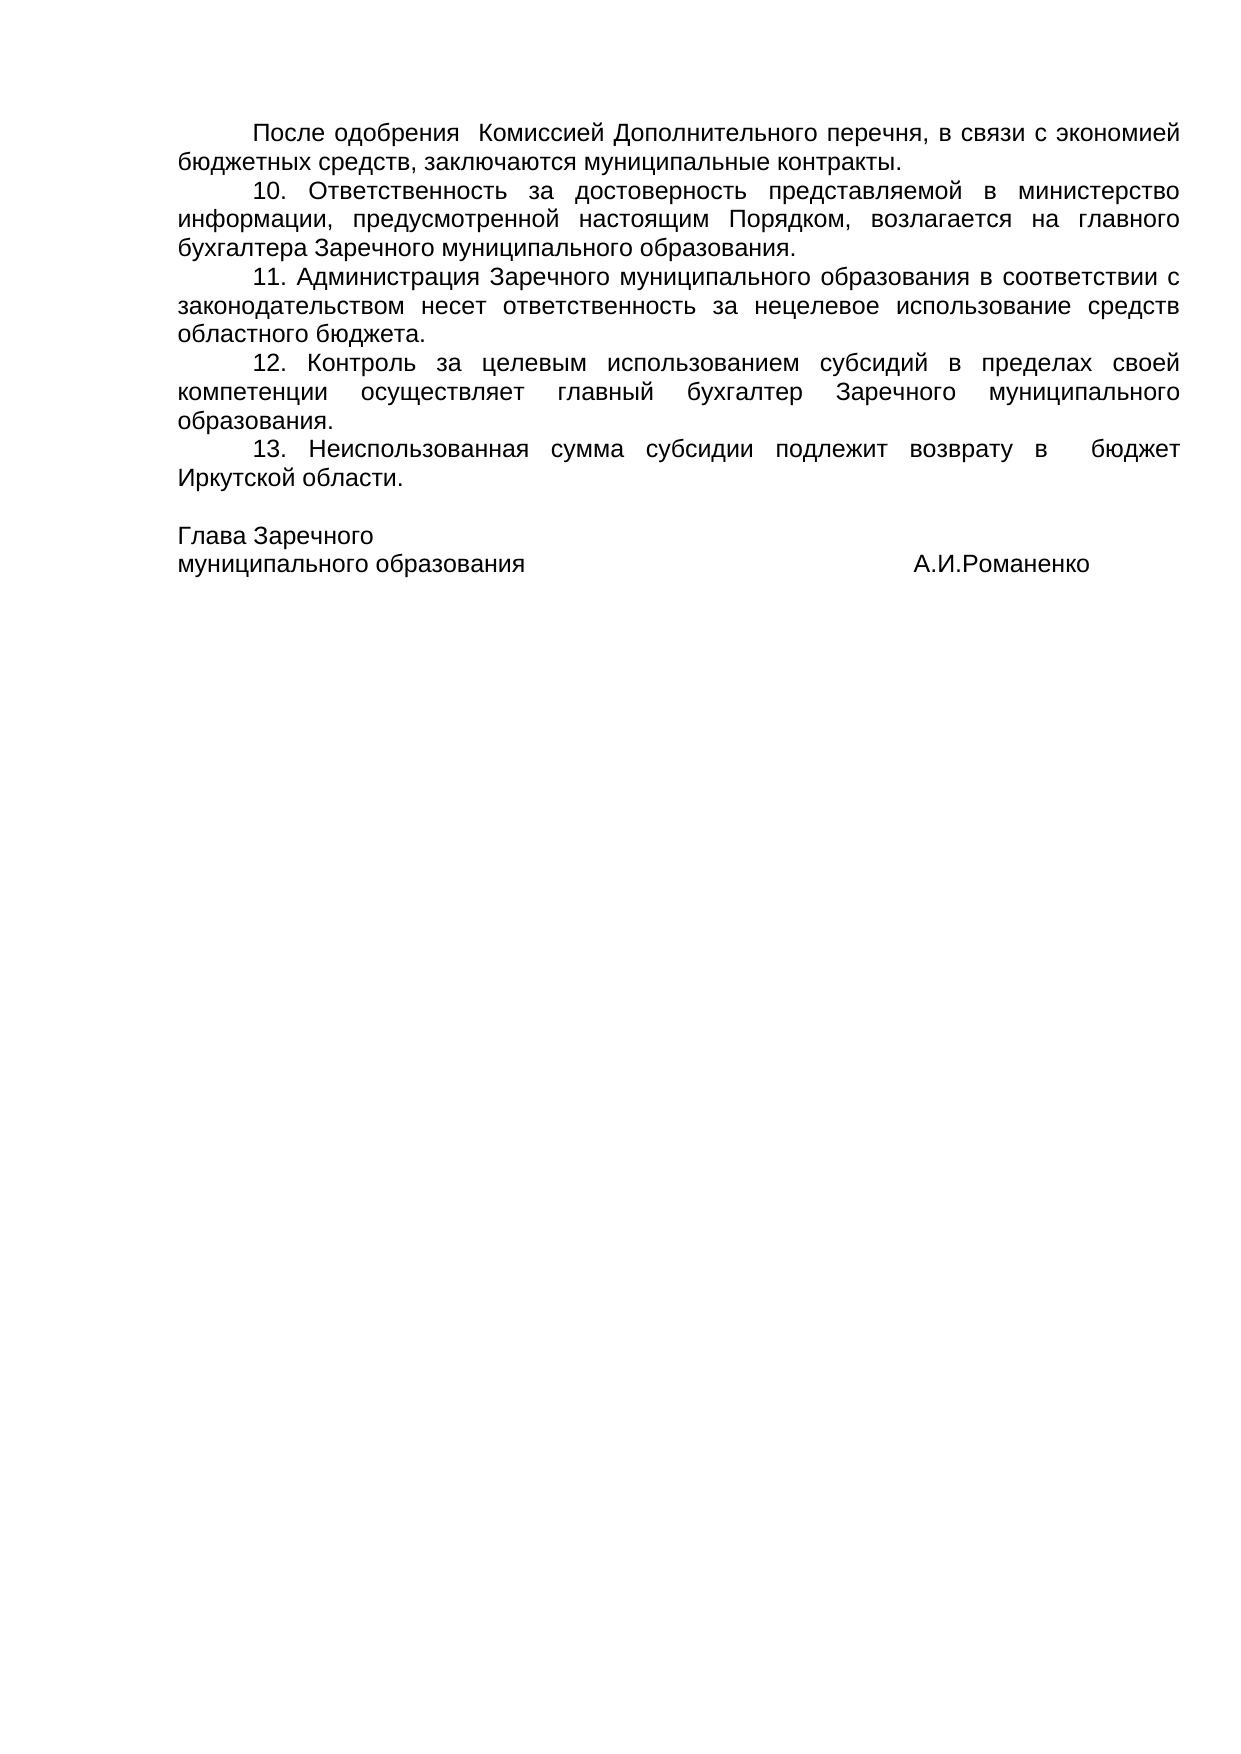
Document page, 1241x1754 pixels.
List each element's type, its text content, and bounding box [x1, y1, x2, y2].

text 11. Администрация Заречного муниципального образования в соответствии с законодательством несет ответственность за нецелевое использование средств областного бюджета. [177, 262, 1181, 348]
text муниципального образования А.И.Романенко [177, 549, 1181, 578]
text 12. Контроль за целевым использованием субсидий в пределах своей компетенции осуществляет главный бухгалтер Заречного муниципального образования. [177, 348, 1181, 434]
text 13. Неиспользованная сумма субсидии подлежит возврату в бюджет Иркутской области. [177, 434, 1181, 492]
text 10. Ответственность за достоверность представляемой в министерство информации, предусмотренной настоящим Порядком, возлагается на главного бухгалтера Заречного муниципального образования. [177, 176, 1181, 262]
text Глава Заречного [177, 521, 1181, 549]
text После одобрения Комиссией Дополнительного перечня, в связи с экономией бюджетных средств, заключаются муниципальные контракты. [177, 118, 1181, 176]
